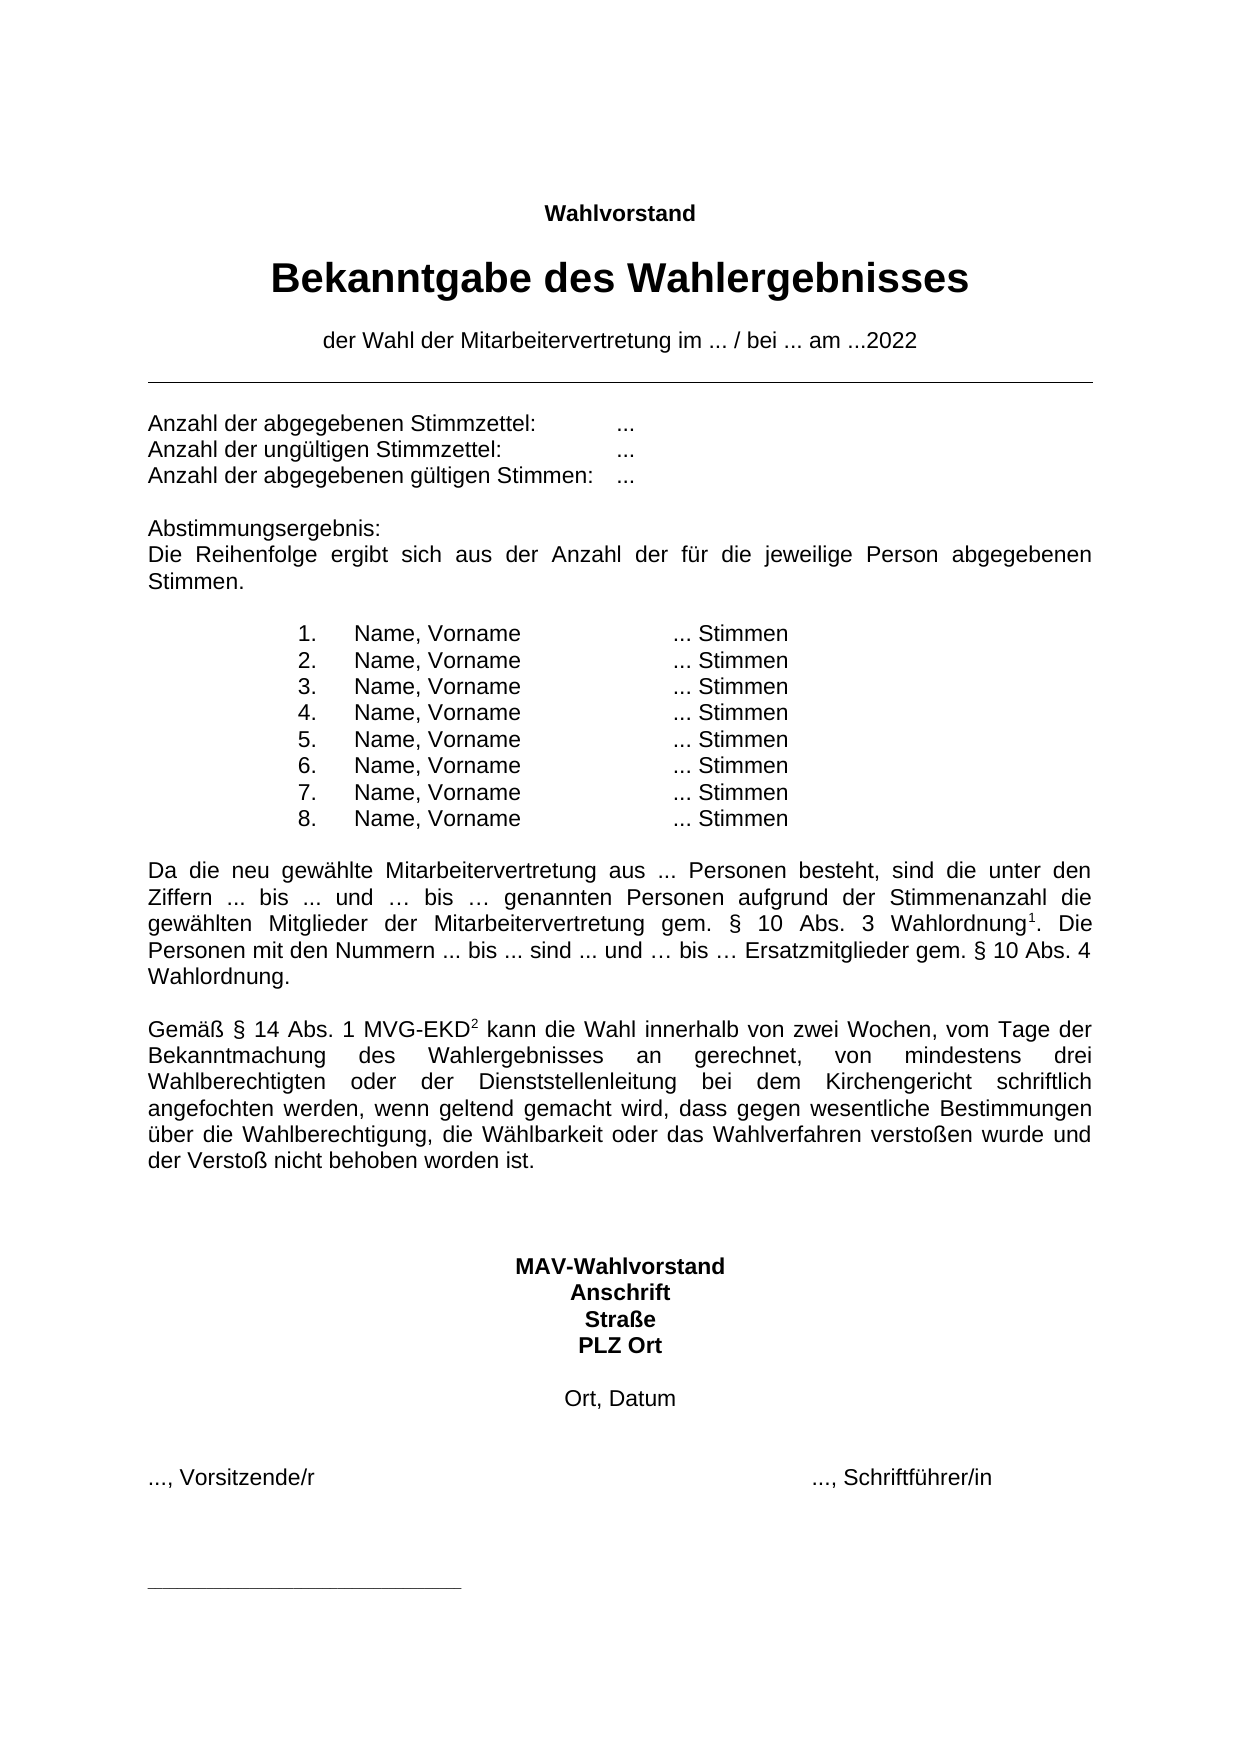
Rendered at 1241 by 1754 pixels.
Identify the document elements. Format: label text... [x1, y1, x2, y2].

text 5. Name, Vorname ... Stimmen [298, 726, 1093, 752]
text PLZ Ort [148, 1332, 1093, 1358]
text Straße [148, 1306, 1093, 1332]
subtitle Bekanntgabe des Wahlergebnisses [148, 253, 1093, 301]
text Da die neu gewählte Mitarbeitervertretung aus ... Personen besteht, sind die unter den Ziffern ... bis ... und … bis … genannten Personen aufgrund der Stimmenanzahl die gewählten Mitglieder der Mitarbeitervertretung gem. § 10 Abs. 3 Wahlordnung1. Die Personen mit den Nummern ... bis ... sind ... und … bis … Ersatzmitglieder gem. § 10 Abs. 4 Wahlordnung. [148, 857, 1093, 989]
text Anschrift [148, 1279, 1093, 1306]
text Abstimmungsergebnis: [148, 515, 1093, 541]
text 8. Name, Vorname ... Stimmen [298, 805, 1093, 831]
text Gemäß § 14 Abs. 1 MVG-EKD2 kann die Wahl innerhalb von zwei Wochen, vom Tage der Bekanntmachung des Wahlergebnisses an gerechnet, von mindestens drei Wahlberechtigten oder der Dienststellenleitung bei dem Kirchengericht schriftlich angefochten werden, wenn geltend gemacht wird, dass gegen wesentliche Bestimmungen über die Wahlberechtigung, die Wählbarkeit oder das Wahlverfahren verstoßen wurde und der Verstoß nicht behoben worden ist. [148, 1016, 1093, 1174]
text 3. Name, Vorname ... Stimmen [298, 673, 1093, 699]
text 1. Name, Vorname ... Stimmen [298, 620, 1093, 647]
text ..., Vorsitzende/r ..., Schriftführer/in [148, 1464, 1093, 1490]
text MAV-Wahlvorstand [148, 1253, 1093, 1279]
text Anzahl der abgegebenen gültigen Stimmen: ... [148, 462, 1093, 488]
text ___________________________________________ [148, 1574, 1093, 1591]
text 6. Name, Vorname ... Stimmen [298, 752, 1093, 778]
text 4. Name, Vorname ... Stimmen [298, 699, 1093, 726]
text der Wahl der Mitarbeitervertretung im ... / bei ... am ...2022 [148, 327, 1093, 354]
text 7. Name, Vorname ... Stimmen [298, 778, 1093, 805]
text Anzahl der ungültigen Stimmzettel: ... [148, 436, 1093, 462]
text Anzahl der abgegebenen Stimmzettel: ... [148, 409, 1093, 436]
text Die Reihenfolge ergibt sich aus der Anzahl der für die jeweilige Person abgegebenen Stimmen. [148, 541, 1093, 594]
text Ort, Datum [148, 1384, 1093, 1411]
text 2. Name, Vorname ... Stimmen [298, 647, 1093, 673]
text Wahlvorstand [148, 200, 1093, 227]
